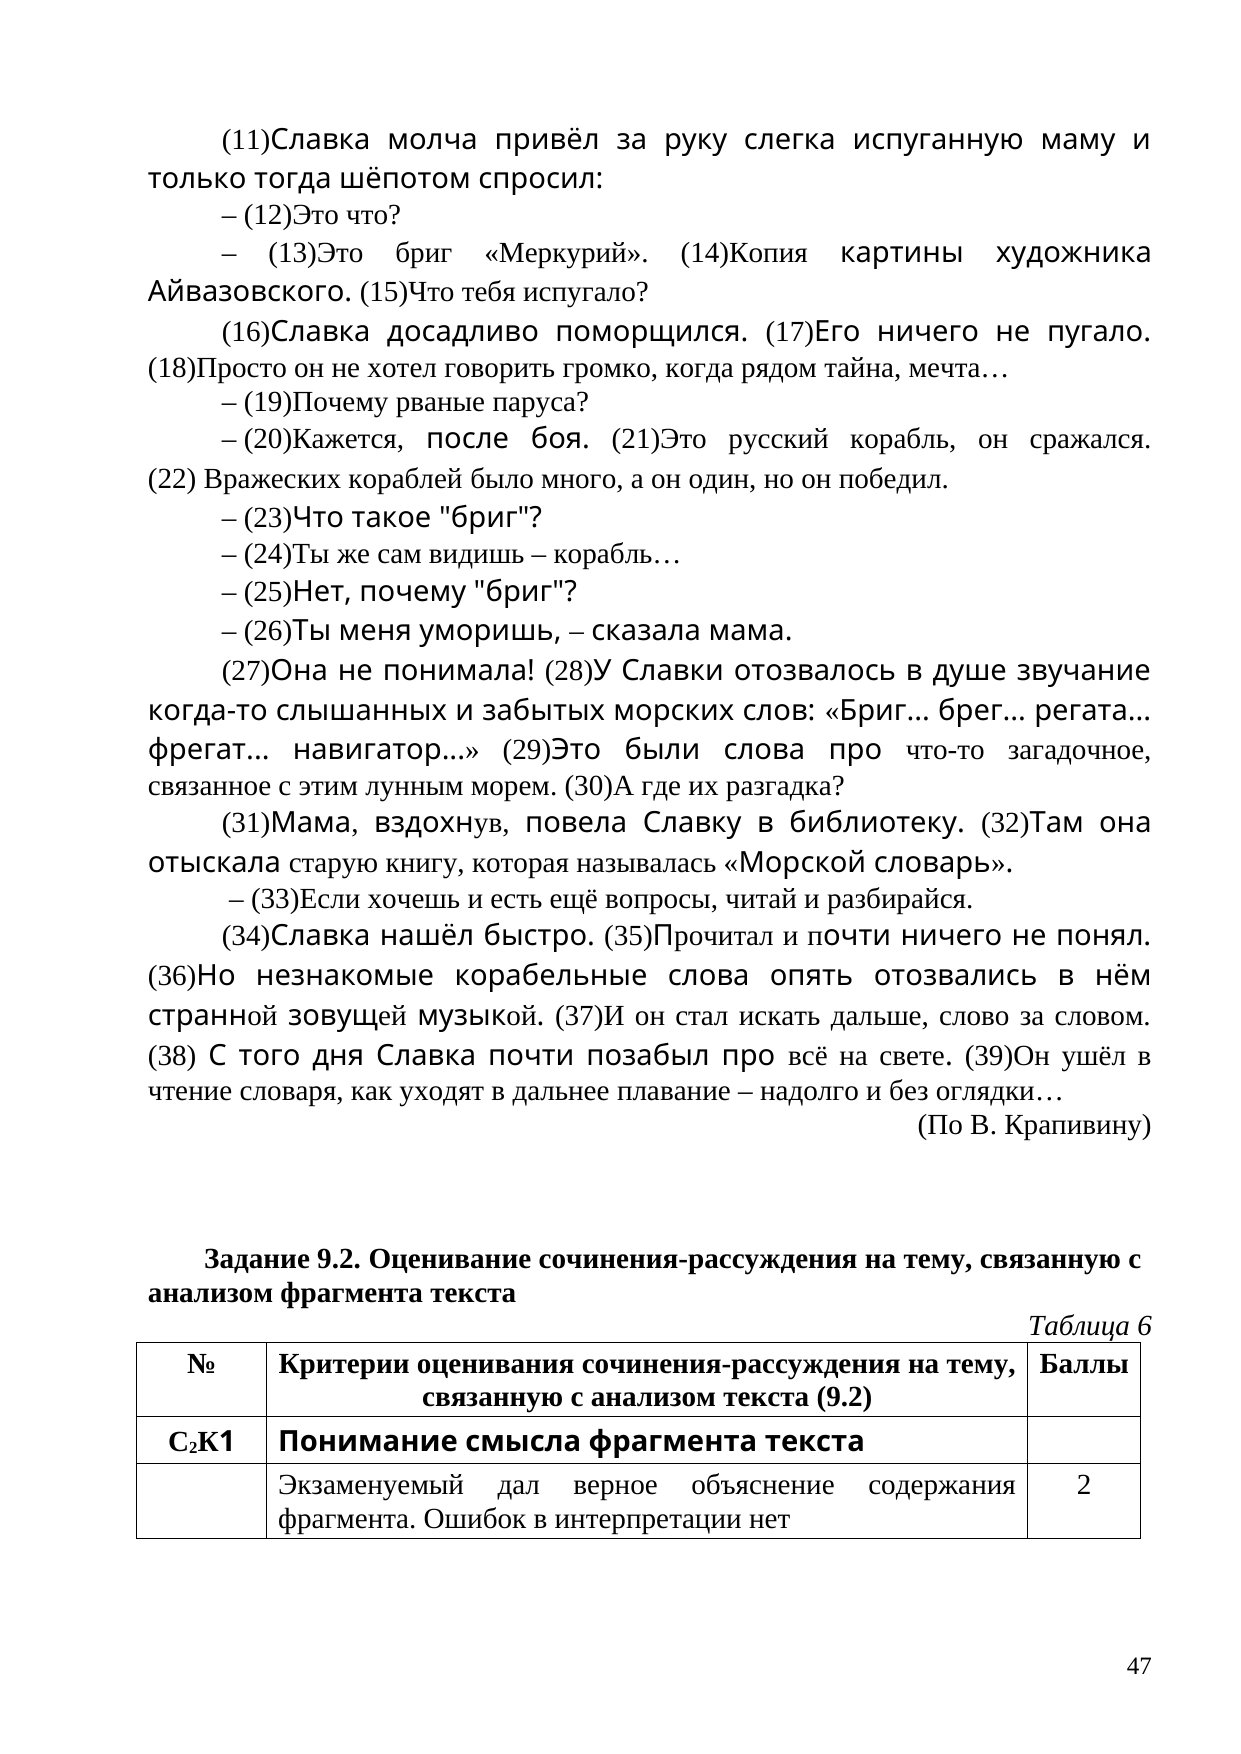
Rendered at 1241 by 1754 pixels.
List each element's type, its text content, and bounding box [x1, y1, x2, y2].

text – (19)Почему рваные паруса? [148, 384, 1152, 417]
text Задание 9.2. Оценивание сочинения-рассуждения на тему, связанную с анализом фрагмента текста [148, 1241, 1152, 1308]
text – (24)Ты же сам видишь – корабль… [148, 536, 1152, 570]
table_cell Экзаменуемый дал верное объяснение содержания фрагмента. Ошибок в интерпретации нет [267, 1464, 1027, 1537]
text – (25)Нет, почему "бриг"? [148, 570, 1152, 609]
table_cell 2 [1028, 1464, 1140, 1537]
text (31)Мама, вздохнув, повела Славку в библиотеку. (32)Там она отыскала старую книгу, которая называлась «Морской словарь». [148, 802, 1152, 881]
text (16)Славка досадливо поморщился. (17)Его ничего не пугало.(18)Просто он не хотел говорить громко, когда рядом тайна, мечта… [148, 310, 1152, 384]
table_cell С2К1 [137, 1417, 266, 1463]
table_cell [1028, 1417, 1140, 1463]
table_cell [137, 1464, 266, 1537]
text – (33)Если хочешь и есть ещё вопросы, читай и разбирайся. [148, 881, 1152, 915]
text – (23)Что такое "бриг"? [148, 497, 1152, 536]
text – (20)Кажется, после боя. (21)Это русский корабль, он сражался. (22) Вражеских кораблей было много, а он один, но он победил. [148, 417, 1152, 497]
table_header Критерии оценивания сочинения-рассуждения на тему, связанную с анализом текста (9.2) [267, 1343, 1027, 1416]
text (27)Она не понимала! (28)У Славки отозвалось в душе звучание когда-то слышанных и забытых морских слов: «Бриг... брег... регата... фрегат... навигатор...» (29)Это были слова про что-то загадочное, связанное с этим лунным морем. (30)А где их разгадка? [148, 649, 1152, 802]
text (По В. Крапивину) [148, 1107, 1152, 1141]
text – (26)Ты меня уморишь, – сказала мама. [148, 609, 1152, 649]
text (11)Славка молча привёл за руку слегка испуганную маму и только тогда шёпотом спросил: [148, 118, 1152, 197]
text Таблица 6 [148, 1308, 1152, 1342]
text (34)Славка нашёл быстро. (35)Прочитал и почти ничего не понял. (36)Но незнакомые корабельные слова опять отозвались в нём странной зовущей музыкой. (37)И он стал искать дальше, слово за словом. (38) С того дня Славка почти позабыл про всё на свете. (39)Он ушёл в чтение словаря, как уходят в дальнее плавание – надолго и без оглядки… [148, 915, 1152, 1107]
table_header Баллы [1028, 1343, 1140, 1416]
text – (12)Это что? [148, 197, 1152, 231]
table_cell Понимание смысла фрагмента текста [267, 1417, 1027, 1463]
table_header № [137, 1343, 266, 1416]
text – (13)Это бриг «Меркурий». (14)Копия картины художника Айвазовского. (15)Что тебя испугало? [148, 231, 1152, 310]
